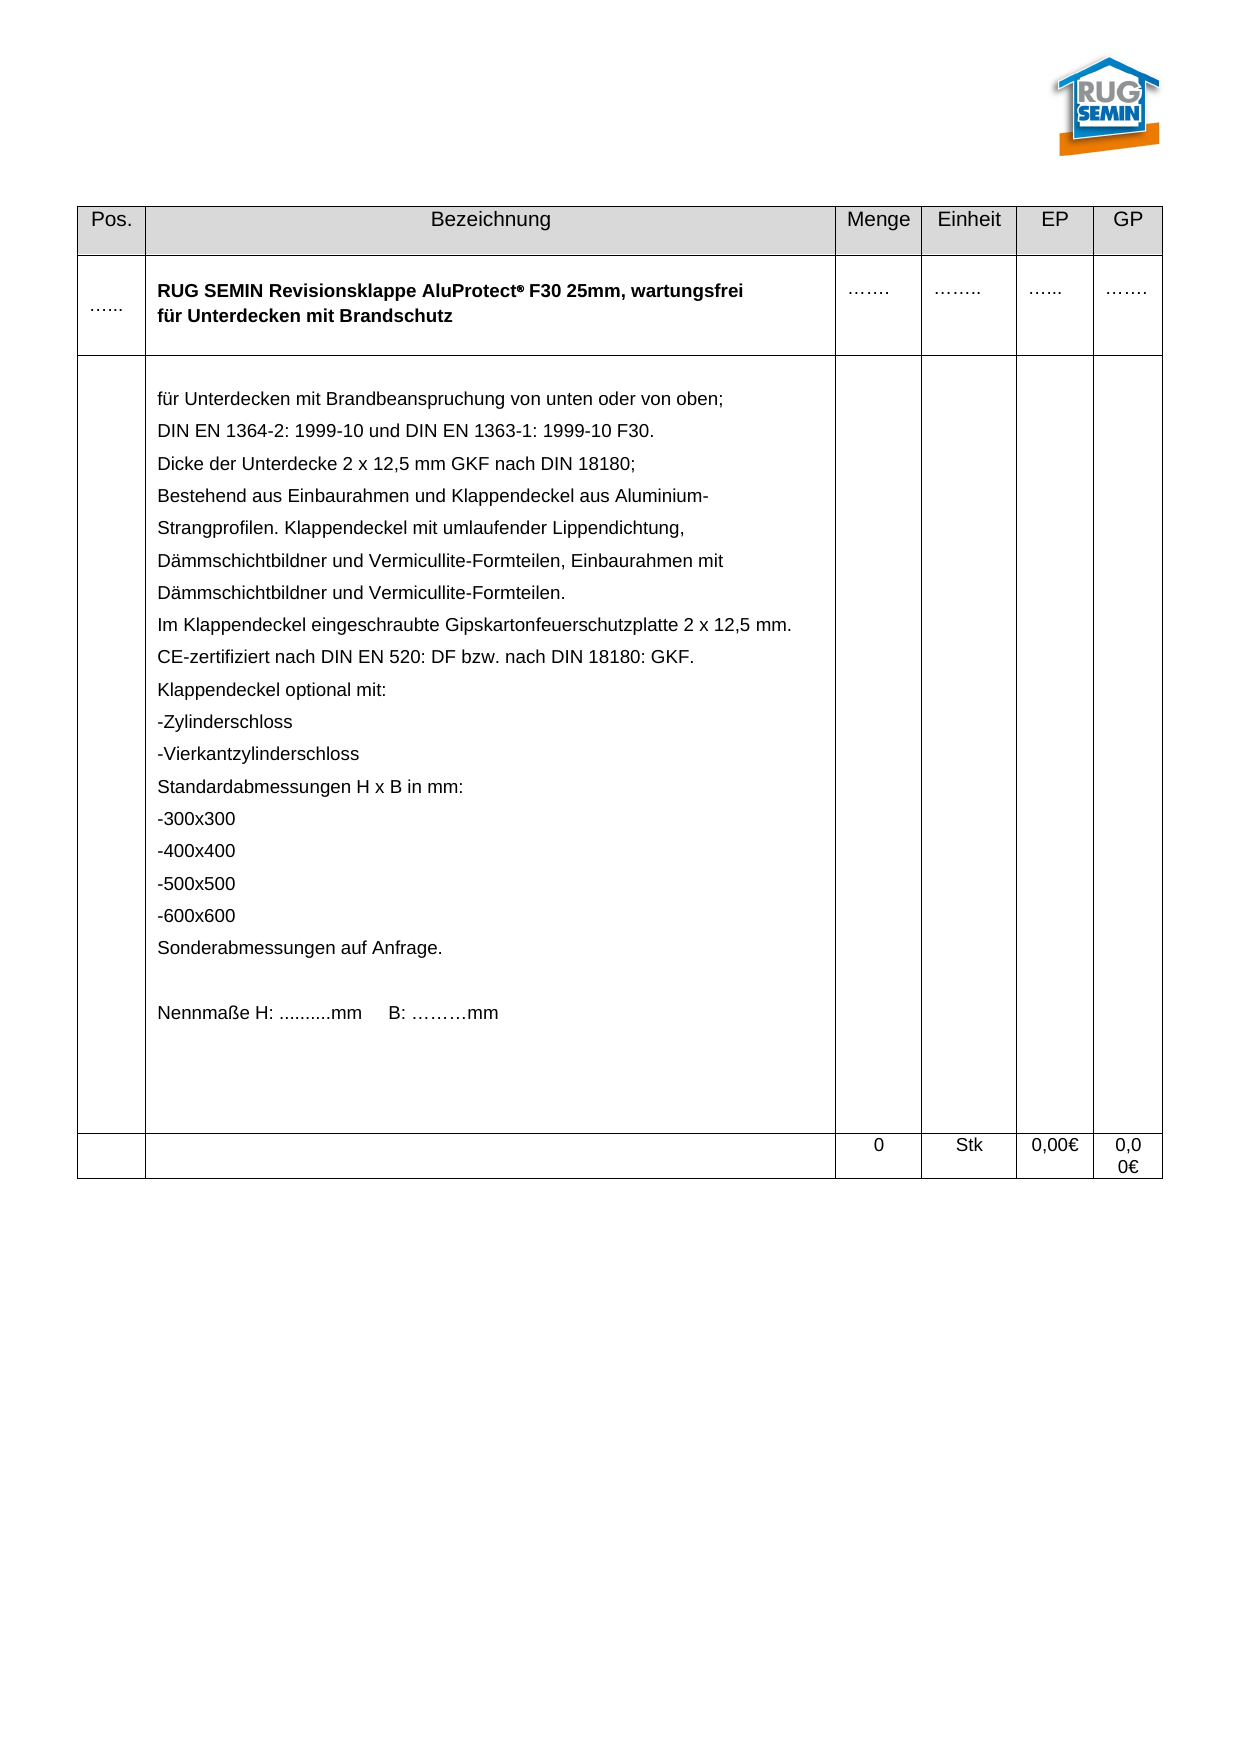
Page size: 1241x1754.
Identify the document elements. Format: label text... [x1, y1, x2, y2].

table_header GP [1094, 207, 1162, 254]
table_cell [836, 356, 921, 1133]
picture [1046, 46, 1175, 156]
table_cell 0 [836, 1134, 921, 1177]
table_cell [78, 1134, 145, 1177]
table_header EP [1017, 207, 1093, 254]
table_cell 0,00€ [1094, 1134, 1162, 1177]
table_cell [922, 356, 1016, 1133]
table_cell 0,00€ [1017, 1134, 1093, 1177]
table_cell [78, 356, 145, 1133]
table_cell ……. [1094, 256, 1162, 355]
table_header Pos. [78, 207, 145, 254]
table_cell …... [1017, 256, 1093, 355]
table_cell …….. [922, 256, 1016, 355]
table_cell [1094, 356, 1162, 1133]
table_header Bezeichnung [146, 207, 835, 254]
table_cell Stk [922, 1134, 1016, 1177]
table_cell ……. [836, 256, 921, 355]
table_cell [146, 1134, 835, 1177]
table_cell [1017, 356, 1093, 1133]
table_cell für Unterdecken mit Brandbeanspruchung von unten oder von oben; DIN EN 1364-2: 1999-10 und DIN EN 1363-1: 1999-10 F30. Dicke der Unterdecke 2 x 12,5 mm GKF nach DIN 18180; Bestehend aus Einbaurahmen und Klappendeckel aus Aluminium-Strangprofilen. Klappendeckel mit umlaufender Lippendichtung, Dämmschichtbildner und Vermicullite-Formteilen, Einbaurahmen mit Dämmschichtbildner und Vermicullite-Formteilen. Im Klappendeckel eingeschraubte Gipskartonfeuerschutzplatte 2 x 12,5 mm. CE-zertifiziert nach DIN EN 520: DF bzw. nach DIN 18180: GKF. Klappendeckel optional mit: -Zylinderschloss -Vierkantzylinderschloss Standardabmessungen H x B in mm: -300x300 -400x400 -500x500 -600x600 Sonderabmessungen auf Anfrage. Nennmaße H: ..........mm B: ………mm [146, 356, 835, 1133]
table_header Menge [836, 207, 921, 254]
table_cell RUG SEMIN Revisionsklappe AluProtect F30 25mm, wartungsfrei für Unterdecken mit Brandschutz [146, 256, 835, 355]
table_cell …... [78, 256, 145, 355]
table_header Einheit [922, 207, 1016, 254]
